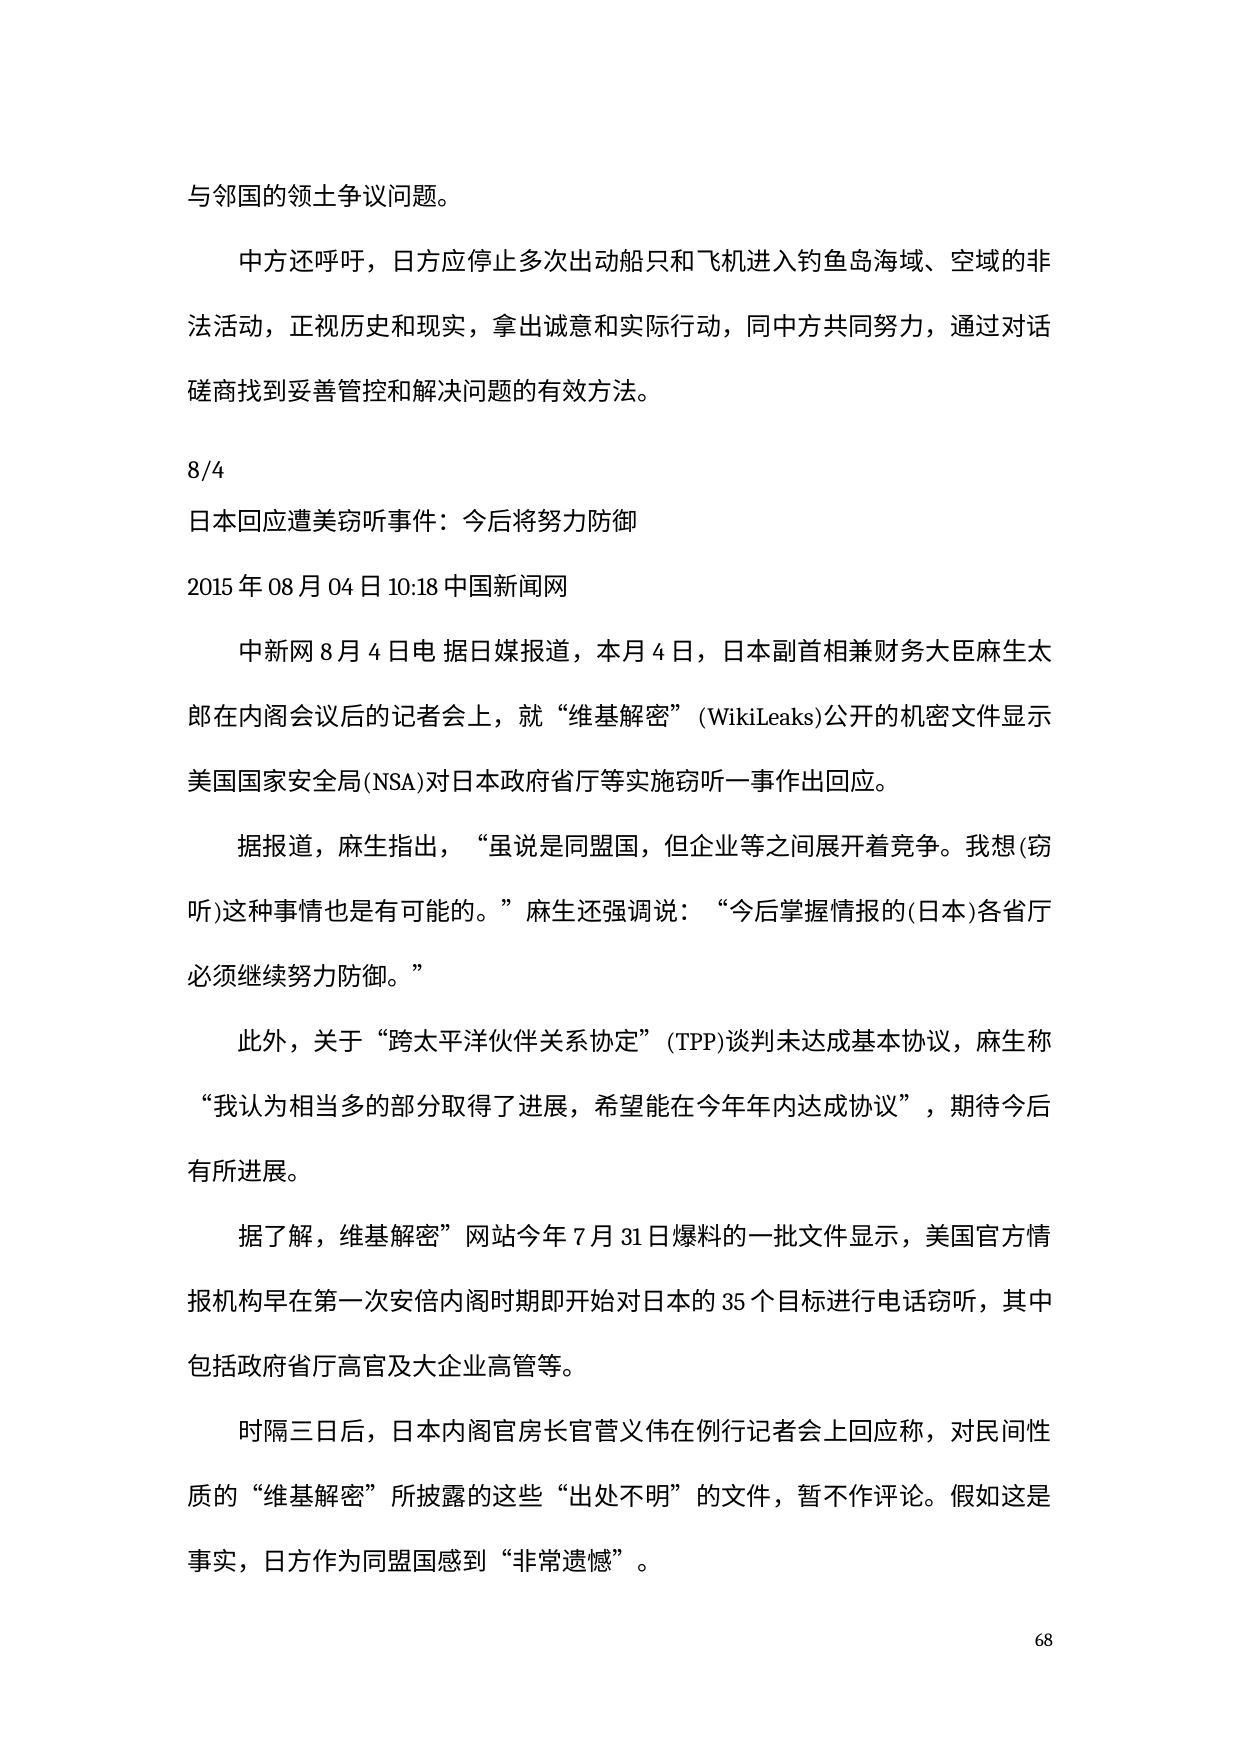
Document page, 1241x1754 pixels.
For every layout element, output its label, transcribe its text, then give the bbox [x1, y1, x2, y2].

text 8/4 [187, 454, 1053, 487]
text 此外，关于“跨太平洋伙伴关系协定”(TPP)谈判未达成基本协议，麻生称“我认为相当多的部分取得了进展，希望能在今年年内达成协议”，期待今后有所进展。 [187, 1007, 1053, 1202]
text 中新网8月4日电 据日媒报道，本月4日，日本副首相兼财务大臣麻生太郎在内阁会议后的记者会上，就“维基解密”(WikiLeaks)公开的机密文件显示美国国家安全局(NSA)对日本政府省厅等实施窃听一事作出回应。 [187, 617, 1053, 812]
text 时隔三日后，日本内阁官房长官菅义伟在例行记者会上回应称，对民间性质的“维基解密”所披露的这些“出处不明”的文件，暂不作评论。假如这是事实，日方作为同盟国感到“非常遗憾”。 [187, 1397, 1053, 1592]
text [187, 162, 1053, 227]
text 据了解，维基解密”网站今年7月31日爆料的一批文件显示，美国官方情报机构早在第一次安倍内阁时期即开始对日本的35个目标进行电话窃听，其中包括政府省厅高官及大企业高管等。 [187, 1202, 1053, 1397]
text 2015年08月04日10:18 中国新闻网 [187, 552, 1053, 617]
text 日本回应遭美窃听事件：今后将努力防御 [187, 487, 1053, 552]
text 中方还呼吁，日方应停止多次出动船只和飞机进入钓鱼岛海域、空域的非法活动，正视历史和现实，拿出诚意和实际行动，同中方共同努力，通过对话磋商找到妥善管控和解决问题的有效方法。 [187, 227, 1053, 422]
text 据报道，麻生指出，“虽说是同盟国，但企业等之间展开着竞争。我想(窃听)这种事情也是有可能的。”麻生还强调说：“今后掌握情报的(日本)各省厅必须继续努力防御。” [187, 812, 1053, 1007]
